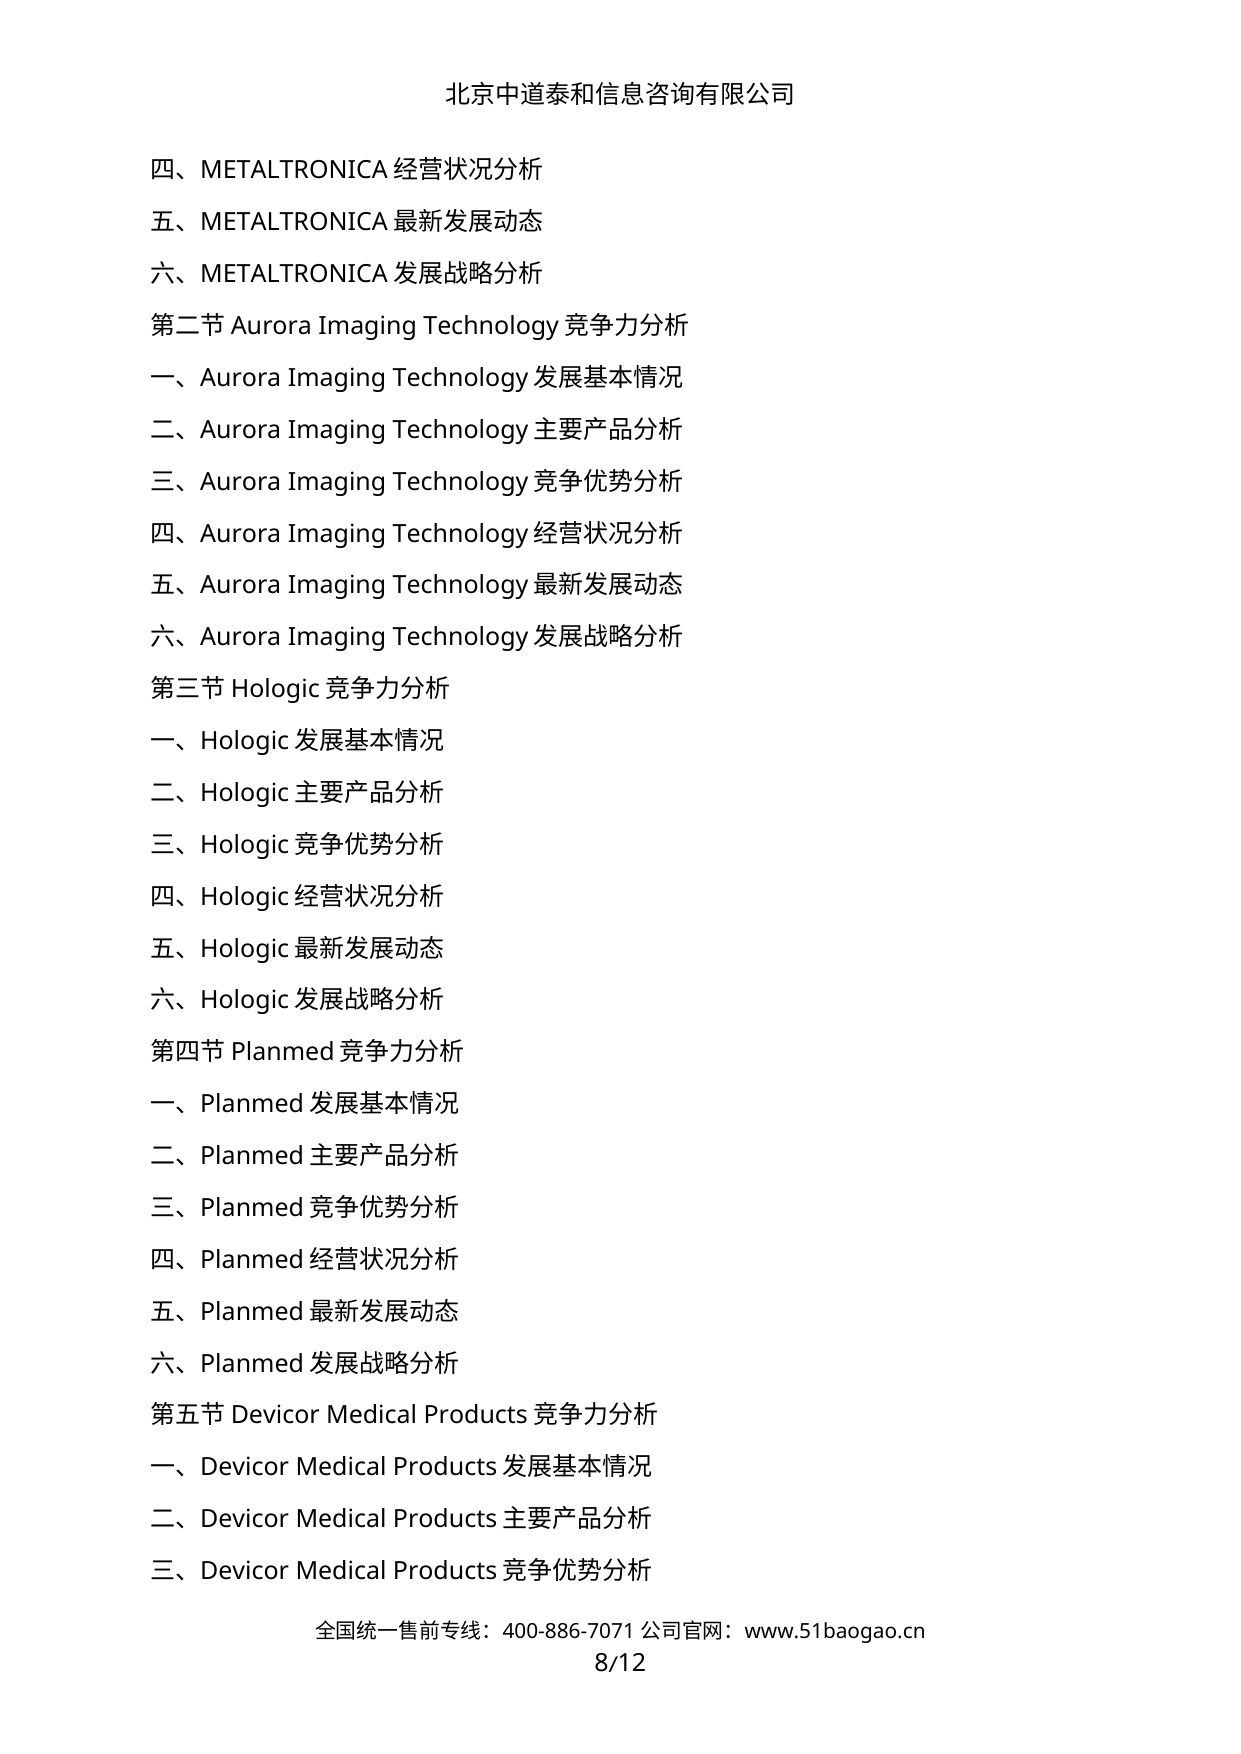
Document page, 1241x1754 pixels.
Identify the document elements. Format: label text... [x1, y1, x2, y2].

text 五、Hologic最新发展动态 [150, 928, 1090, 964]
text 一、Devicor Medical Products发展基本情况 [150, 1447, 1090, 1483]
text 第二节 Aurora Imaging Technology竞争力分析 [150, 306, 1090, 342]
text 六、Aurora Imaging Technology发展战略分析 [150, 617, 1090, 653]
text 第五节 Devicor Medical Products竞争力分析 [150, 1395, 1090, 1431]
text 四、Planmed经营状况分析 [150, 1239, 1090, 1276]
text 第三节 Hologic竞争力分析 [150, 669, 1090, 705]
text 六、Hologic发展战略分析 [150, 980, 1090, 1016]
text 三、Devicor Medical Products竞争优势分析 [150, 1551, 1090, 1587]
text 二、Aurora Imaging Technology主要产品分析 [150, 409, 1090, 446]
text 二、Hologic主要产品分析 [150, 772, 1090, 809]
text 五、Planmed最新发展动态 [150, 1291, 1090, 1327]
text 一、Planmed发展基本情况 [150, 1084, 1090, 1120]
text 二、Planmed主要产品分析 [150, 1136, 1090, 1172]
text 三、Aurora Imaging Technology竞争优势分析 [150, 461, 1090, 497]
text 一、Hologic发展基本情况 [150, 721, 1090, 757]
text 六、Planmed发展战略分析 [150, 1343, 1090, 1379]
text 四、Aurora Imaging Technology经营状况分析 [150, 513, 1090, 549]
text 四、METALTRONICA经营状况分析 [150, 150, 1090, 186]
text 二、Devicor Medical Products主要产品分析 [150, 1499, 1090, 1535]
text 五、Aurora Imaging Technology最新发展动态 [150, 565, 1090, 601]
text 三、Planmed竞争优势分析 [150, 1187, 1090, 1224]
text 一、Aurora Imaging Technology发展基本情况 [150, 357, 1090, 394]
text 三、Hologic竞争优势分析 [150, 824, 1090, 861]
text 四、Hologic经营状况分析 [150, 876, 1090, 912]
text 第四节 Planmed竞争力分析 [150, 1032, 1090, 1068]
text 六、METALTRONICA发展战略分析 [150, 254, 1090, 290]
text 五、METALTRONICA最新发展动态 [150, 202, 1090, 238]
